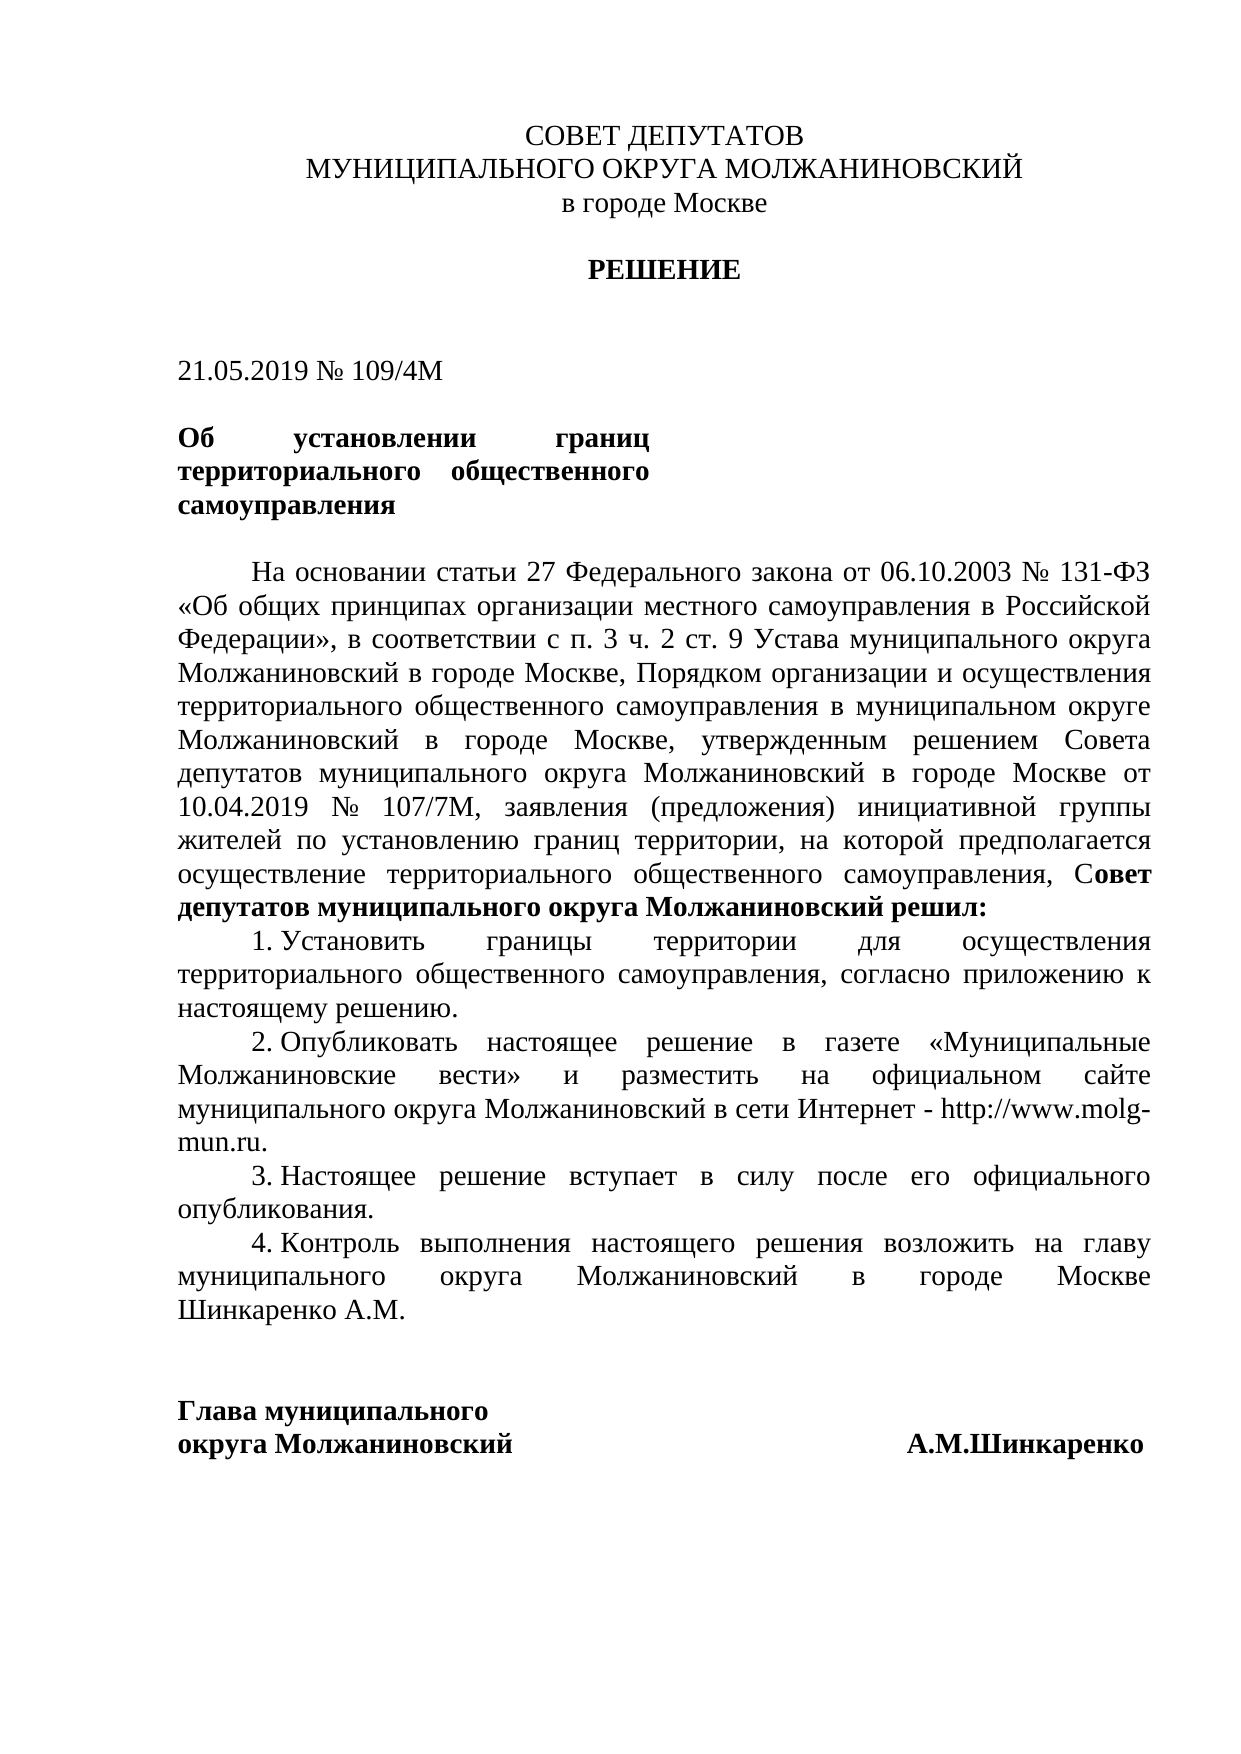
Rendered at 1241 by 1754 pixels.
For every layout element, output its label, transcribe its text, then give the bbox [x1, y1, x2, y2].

text 4. Контроль выполнения настоящего решения возложить на главу муниципального округа Молжаниновский в городе Москве Шинкаренко А.М. [177, 1225, 1152, 1326]
text СОВЕТ ДЕПУТАТОВ [177, 118, 1152, 152]
text 3. Настоящее решение вступает в силу после его официального опубликования. [177, 1158, 1152, 1225]
text 2. Опубликовать настоящее решение в газете «Муниципальные Молжаниновские вести» и разместить на официальном сайте муниципального округа Молжаниновский в сети Интернет - http://www.molg-mun.ru. [177, 1024, 1152, 1158]
title РЕШЕНИЕ [177, 252, 1152, 286]
text Глава муниципального [177, 1393, 1152, 1426]
text На основании статьи 27 Федерального закона от 06.10.2003 № 131-ФЗ «Об общих принципах организации местного самоуправления в Российской Федерации», в соответствии с п. 3 ч. 2 ст. 9 Устава муниципального округа Молжаниновский в городе Москве, Порядком организации и осуществления территориального общественного самоуправления в муниципальном округе Молжаниновский в городе Москве, утвержденным решением Совета депутатов муниципального округа Молжаниновский в городе Москве от 10.04.2019 № 107/7М, заявления (предложения) инициативной группы жителей по установлению границ территории, на которой предполагается осуществление территориального общественного самоуправления, Совет депутатов муниципального округа Молжаниновский решил: [177, 554, 1152, 923]
text Об установлении границ территориального общественного самоуправления [177, 420, 650, 521]
title 21.05.2019 № 109/4М [177, 353, 683, 386]
text МУНИЦИПАЛЬНОГО ОКРУГА МОЛЖАНИНОВСКИЙ [177, 152, 1152, 185]
text 1. Установить границы территории для осуществления территориального общественного самоуправления, согласно приложению к настоящему решению. [177, 923, 1152, 1024]
text в городе Москве [177, 185, 1152, 219]
text округа Молжаниновский А.М.Шинкаренко [177, 1426, 1152, 1460]
